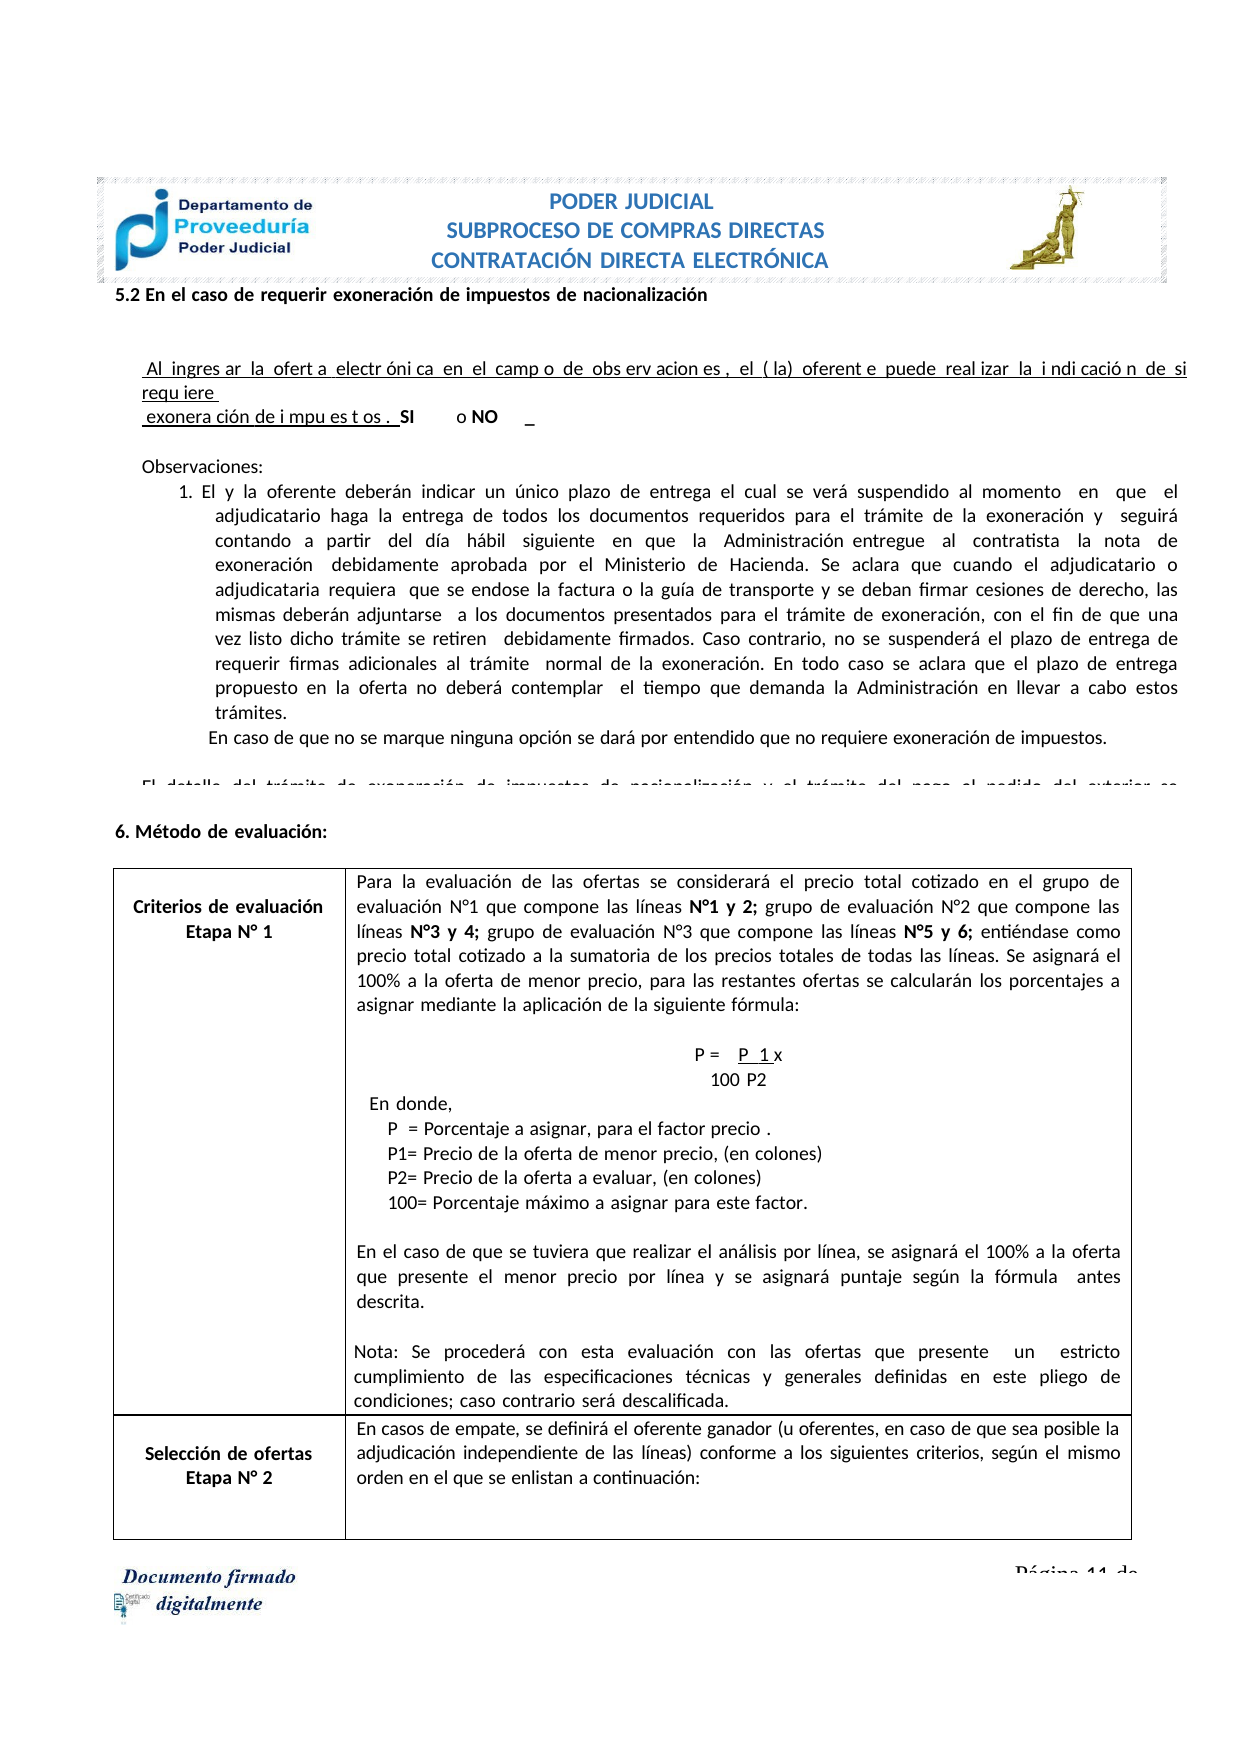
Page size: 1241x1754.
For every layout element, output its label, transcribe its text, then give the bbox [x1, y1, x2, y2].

subtitle En el caso de requerir exoneración de impuestos de nacionalización [115, 282, 1190, 306]
table_header Criterios de evaluación Etapa N° 1 [114, 869, 345, 1414]
list Método de evaluación: [115, 819, 1190, 843]
picture [114, 1566, 305, 1625]
table_cell En casos de empate, se definirá el oferente ganador (u oferentes, en caso de que sea posible la adjudicación independiente de las líneas) conforme a los siguientes criterios, según el mismo orden en el que se enlistan a continuación: [346, 1416, 1131, 1539]
table_cell Selección de ofertas Etapa N° 2 [114, 1416, 345, 1539]
table_header Para la evaluación de las ofertas se considerará el precio total cotizado en el grupo de evaluación N°1 que compone las líneas N°1 y 2; grupo de evaluación N°2 que compone las líneas N°3 y 4; grupo de evaluación N°3 que compone las líneas N°5 y 6; entiéndase como precio total cotizado a la sumatoria de los precios totales de todas las líneas. Se asignará el 100% a la oferta de menor precio, para las restantes ofertas se calcularán los porcentajes a asignar mediante la aplicación de la siguiente fórmula: P = P 1 x 100 P2 En donde, P = Porcentaje a asignar, para el factor precio . P1= Precio de la oferta de menor precio, (en colones) P2= Precio de la oferta a evaluar, (en colones) 100= Porcentaje máximo a asignar para este factor. En el caso de que se tuviera que realizar el análisis por línea, se asignará el 100% a la oferta que presente el menor precio por línea y se asignará puntaje según la fórmula antes descrita. Nota: Se procederá con esta evaluación con las ofertas que presente un estricto cumplimiento de las especificaciones técnicas y generales definidas en este pliego de condiciones; caso contrario será descalificada. [346, 869, 1131, 1414]
picture [97, 177, 1167, 283]
